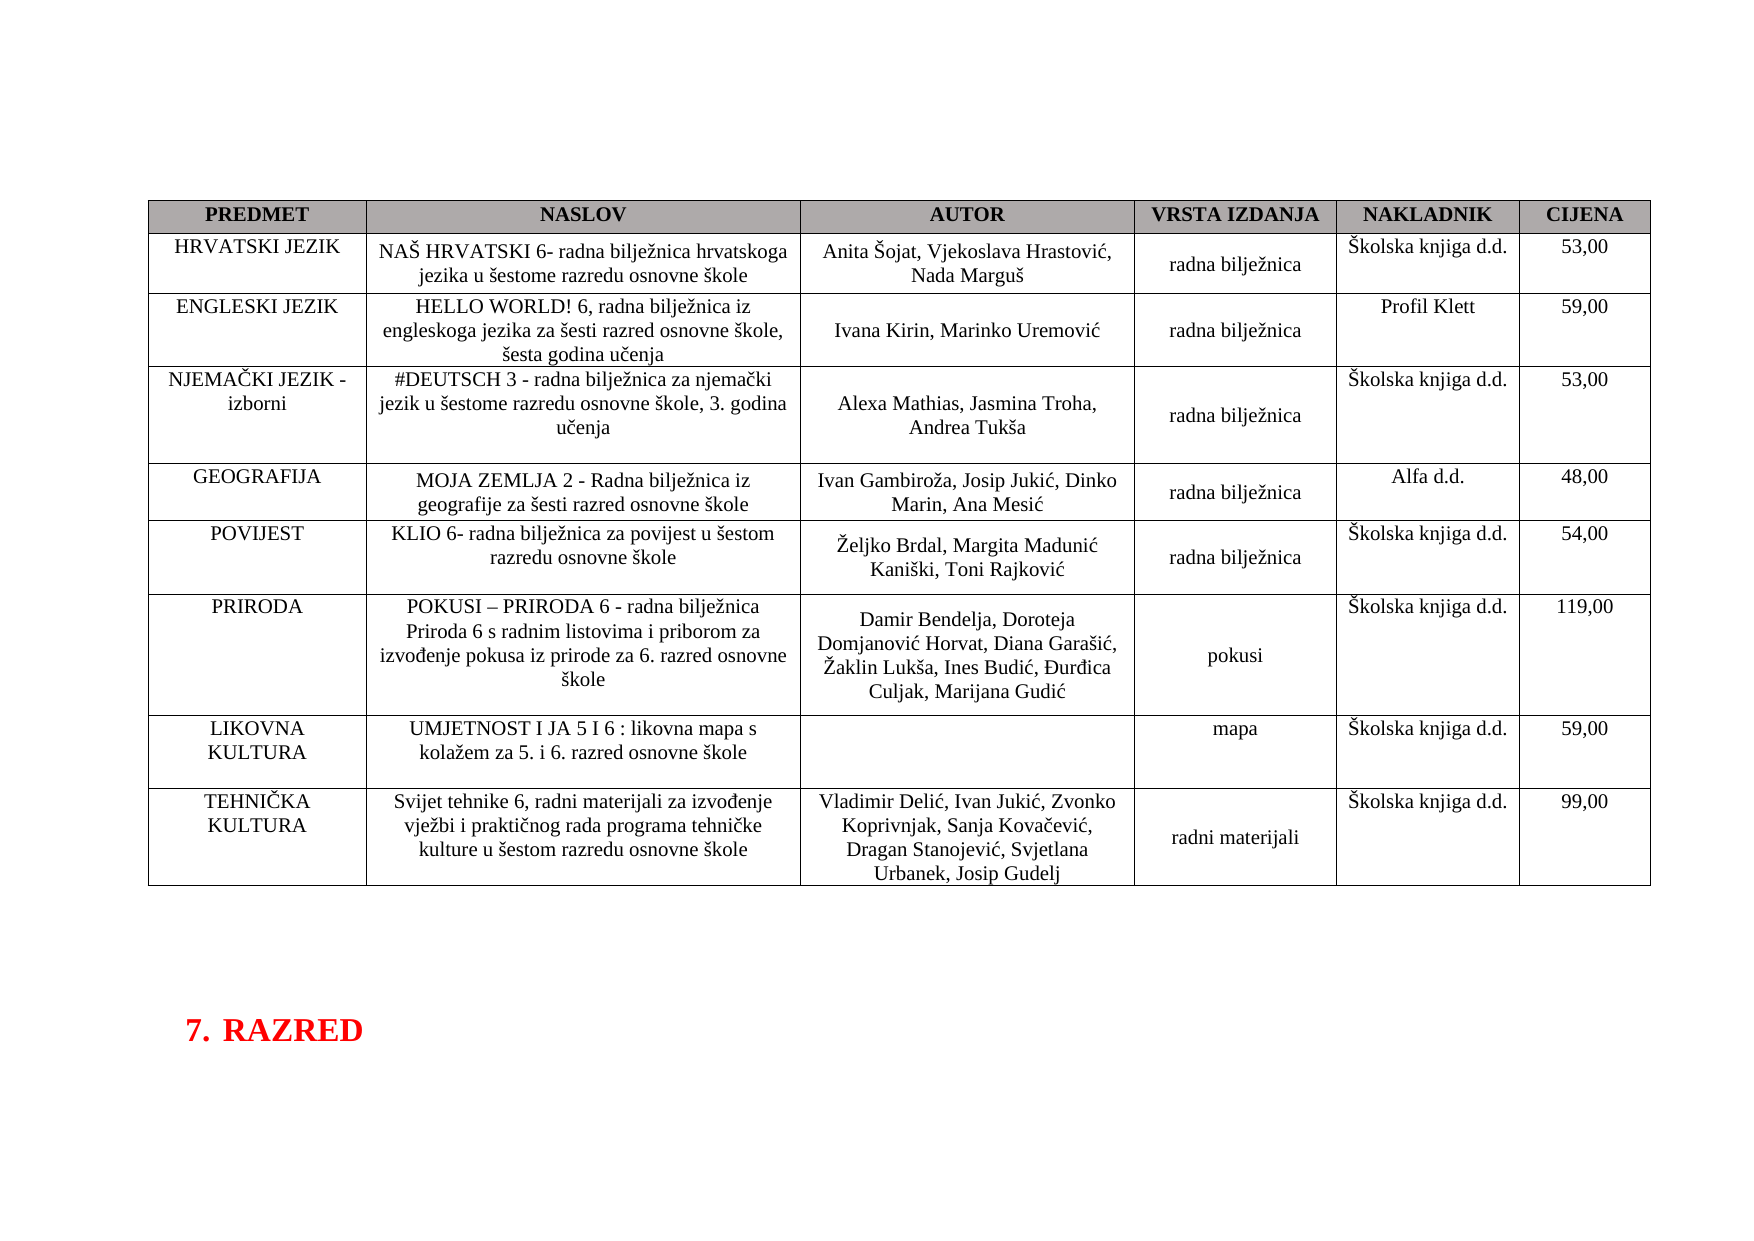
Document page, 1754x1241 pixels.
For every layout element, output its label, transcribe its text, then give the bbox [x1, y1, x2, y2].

table_cell LIKOVNA KULTURA [149, 716, 366, 788]
table_cell pokusi [1135, 595, 1336, 715]
table_cell POVIJEST [149, 521, 366, 593]
table_cell ENGLESKI JEZIK [149, 294, 366, 366]
table_cell TEHNIČKA KULTURA [149, 789, 366, 885]
table_header PREDMET [149, 201, 366, 233]
table_cell 48,00 [1520, 464, 1650, 520]
table_cell #DEUTSCH 3 - radna bilježnica za njemački jezik u šestome razredu osnovne škole, 3. godina učenja [367, 367, 800, 463]
table_cell Školska knjiga d.d. [1337, 789, 1519, 885]
table_cell PRIRODA [149, 595, 366, 715]
table_header NAKLADNIK [1337, 201, 1519, 233]
table_cell 59,00 [1520, 716, 1650, 788]
table_cell Školska knjiga d.d. [1337, 716, 1519, 788]
table_cell radna bilježnica [1135, 294, 1336, 366]
table_header VRSTA IZDANJA [1135, 201, 1336, 233]
table_cell 59,00 [1520, 294, 1650, 366]
table_cell 54,00 [1520, 521, 1650, 593]
table_cell radna bilježnica [1135, 521, 1336, 593]
table_cell POKUSI – PRIRODA 6 - radna bilježnica Priroda 6 s radnim listovima i priborom za izvođenje pokusa iz prirode za 6. razred osnovne škole [367, 595, 800, 715]
table_cell radna bilježnica [1135, 464, 1336, 520]
table_cell GEOGRAFIJA [149, 464, 366, 520]
table_cell KLIO 6- radna bilježnica za povijest u šestom razredu osnovne škole [367, 521, 800, 593]
table_cell 99,00 [1520, 789, 1650, 885]
table_cell HRVATSKI JEZIK [149, 234, 366, 293]
table_cell 119,00 [1520, 595, 1650, 715]
table_cell UMJETNOST I JA 5 I 6 : likovna mapa s kolažem za 5. i 6. razred osnovne škole [367, 716, 800, 788]
table_cell Alexa Mathias, Jasmina Troha, Andrea Tukša [801, 367, 1134, 463]
list RAZRED [185, 1010, 1606, 1049]
table_cell Anita Šojat, Vjekoslava Hrastović, Nada Marguš [801, 234, 1134, 293]
table_cell HELLO WORLD! 6, radna bilježnica iz engleskoga jezika za šesti razred osnovne škole, šesta godina učenja [367, 294, 800, 366]
table_cell Svijet tehnike 6, radni materijali za izvođenje vježbi i praktičnog rada programa tehničke kulture u šestom razredu osnovne škole [367, 789, 800, 885]
table_cell 53,00 [1520, 234, 1650, 293]
table_cell Vladimir Delić, Ivan Jukić, Zvonko Koprivnjak, Sanja Kovačević, Dragan Stanojević, Svjetlana Urbanek, Josip Gudelj [801, 789, 1134, 885]
table_cell Ivana Kirin, Marinko Uremović [801, 294, 1134, 366]
table_header NASLOV [367, 201, 800, 233]
table_cell [801, 716, 1134, 788]
table_cell Alfa d.d. [1337, 464, 1519, 520]
table_cell radna bilježnica [1135, 234, 1336, 293]
table_cell Profil Klett [1337, 294, 1519, 366]
table_cell NJEMAČKI JEZIK - izborni [149, 367, 366, 463]
table_cell mapa [1135, 716, 1336, 788]
table_cell MOJA ZEMLJA 2 - Radna bilježnica iz geografije za šesti razred osnovne škole [367, 464, 800, 520]
table_cell Školska knjiga d.d. [1337, 595, 1519, 715]
table_cell NAŠ HRVATSKI 6- radna bilježnica hrvatskoga jezika u šestome razredu osnovne škole [367, 234, 800, 293]
table_cell Školska knjiga d.d. [1337, 521, 1519, 593]
table_cell radna bilježnica [1135, 367, 1336, 463]
table_header CIJENA [1520, 201, 1650, 233]
table_cell Damir Bendelja, Doroteja Domjanović Horvat, Diana Garašić, Žaklin Lukša, Ines Budić, Đurđica Culjak, Marijana Gudić [801, 595, 1134, 715]
table_cell radni materijali [1135, 789, 1336, 885]
table_cell Željko Brdal, Margita Madunić Kaniški, Toni Rajković [801, 521, 1134, 593]
table_header AUTOR [801, 201, 1134, 233]
table_cell Školska knjiga d.d. [1337, 234, 1519, 293]
table_cell Ivan Gambiroža, Josip Jukić, Dinko Marin, Ana Mesić [801, 464, 1134, 520]
table_cell Školska knjiga d.d. [1337, 367, 1519, 463]
table_cell 53,00 [1520, 367, 1650, 463]
